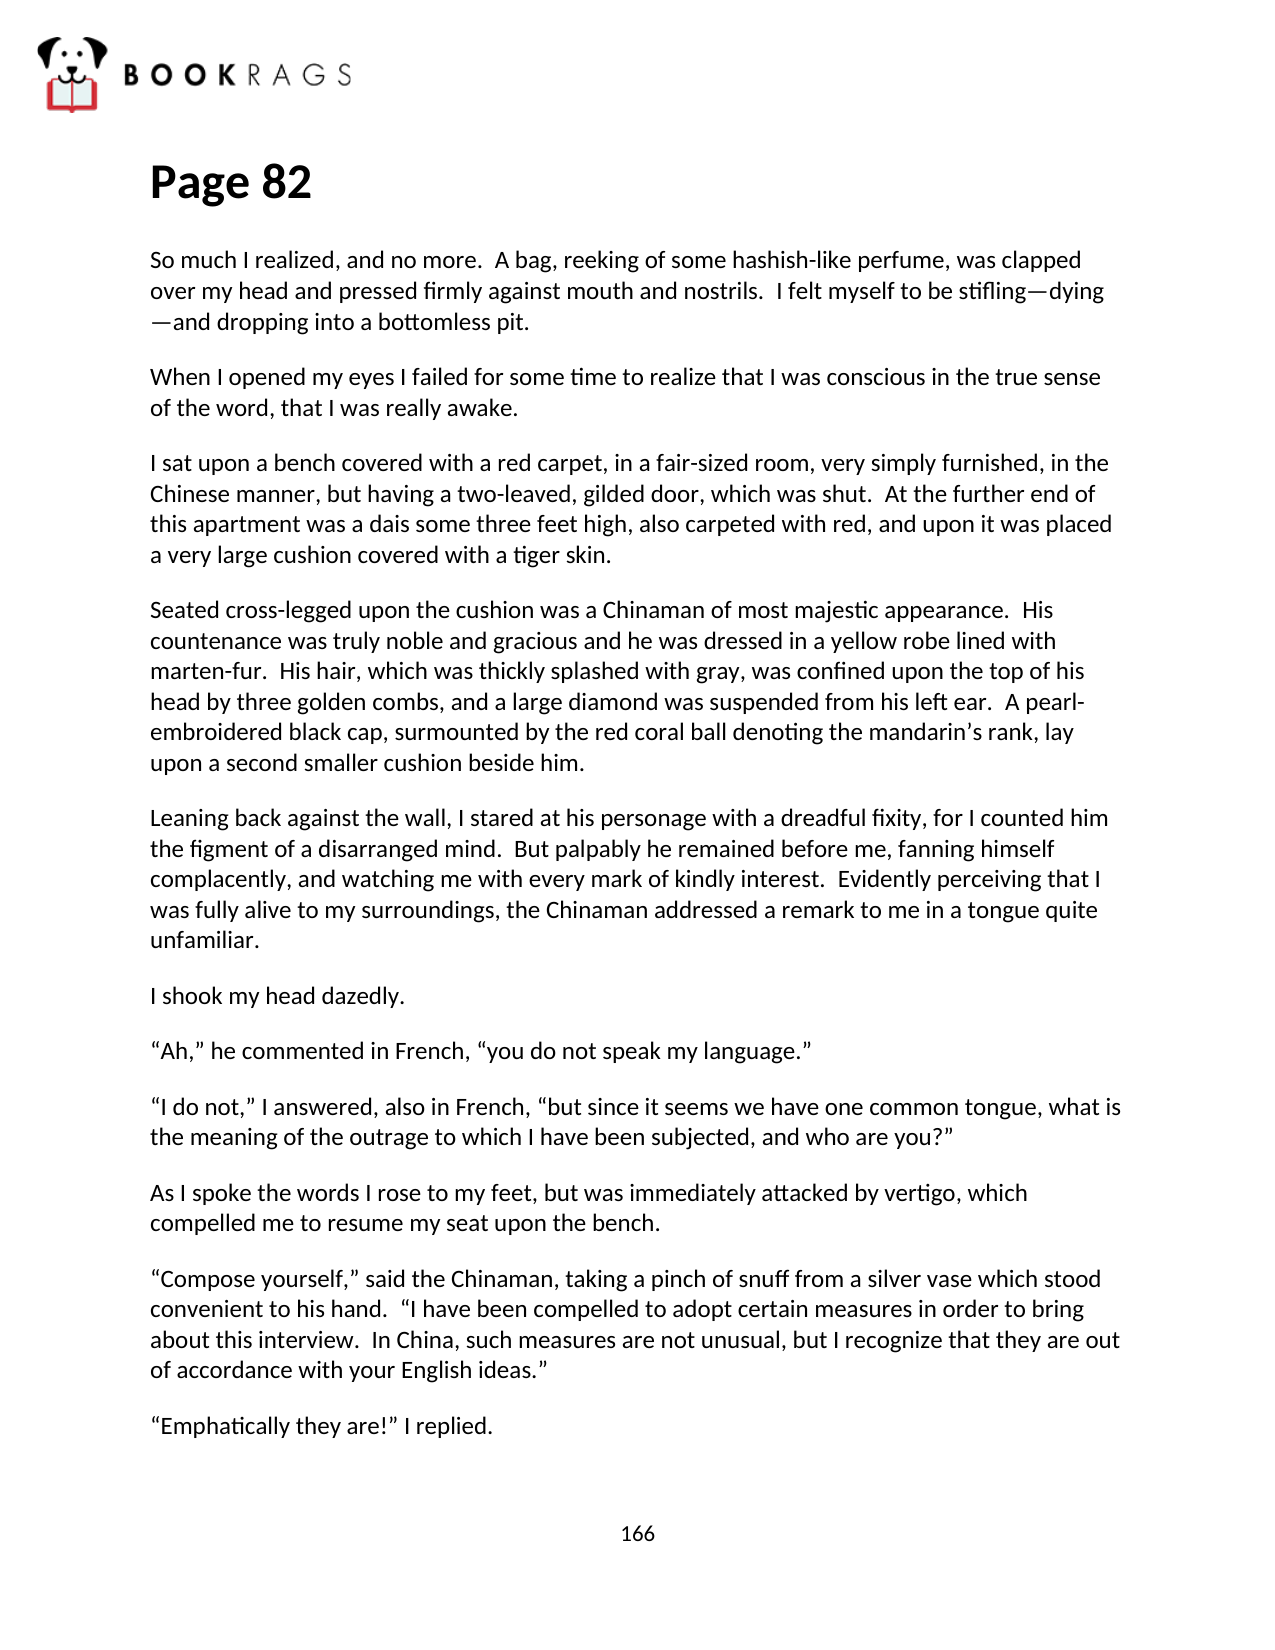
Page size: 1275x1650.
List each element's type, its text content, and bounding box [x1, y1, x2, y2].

text “Ah,” he commented in French, “you do not speak my language.” [150, 1036, 1125, 1066]
text As I spoke the words I rose to my feet, but was immediately attacked by vertigo, which compelled me to resume my seat upon the bench. [150, 1177, 1125, 1238]
text Leaning back against the wall, I stared at his personage with a dreadful fixity, for I counted him the figment of a disarranged mind. But palpably he remained before me, fanning himself complacently, and watching me with every mark of kindly interest. Evidently perceiving that I was fully alive to my surroundings, the Chinaman addressed a remark to me in a tongue quite unfamiliar. [150, 802, 1125, 955]
text Page 82 [150, 150, 1125, 211]
text When I opened my eyes I failed for some time to realize that I was conscious in the true sense of the word, that I was really awake. [150, 361, 1125, 422]
text So much I realized, and no more. A bag, reeking of some hashish-like perfume, was clapped over my head and pressed firmly against mouth and nostrils. I felt myself to be stifling—­dying—­and dropping into a bottomless pit. [150, 244, 1125, 336]
text I sat upon a bench covered with a red carpet, in a fair-sized room, very simply furnished, in the Chinese manner, but having a two-leaved, gilded door, which was shut. At the further end of this apartment was a dais some three feet high, also carpeted with red, and upon it was placed a very large cushion covered with a tiger skin. [150, 447, 1125, 569]
text “I do not,” I answered, also in French, “but since it seems we have one common tongue, what is the meaning of the outrage to which I have been subjected, and who are you?” [150, 1091, 1125, 1152]
text “Emphatically they are!” I replied. [150, 1410, 1125, 1441]
text “Compose yourself,” said the Chinaman, taking a pinch of snuff from a silver vase which stood convenient to his hand. “I have been compelled to adopt certain measures in order to bring about this interview. In China, such measures are not unusual, but I recognize that they are out of accordance with your English ideas.” [150, 1263, 1125, 1385]
text I shook my head dazedly. [150, 980, 1125, 1011]
picture [37, 37, 351, 113]
text Seated cross-legged upon the cushion was a Chinaman of most majestic appearance. His countenance was truly noble and gracious and he was dressed in a yellow robe lined with marten-fur. His hair, which was thickly splashed with gray, was confined upon the top of his head by three golden combs, and a large diamond was suspended from his left ear. A pearl-embroidered black cap, surmounted by the red coral ball denoting the mandarin’s rank, lay upon a second smaller cushion beside him. [150, 594, 1125, 777]
